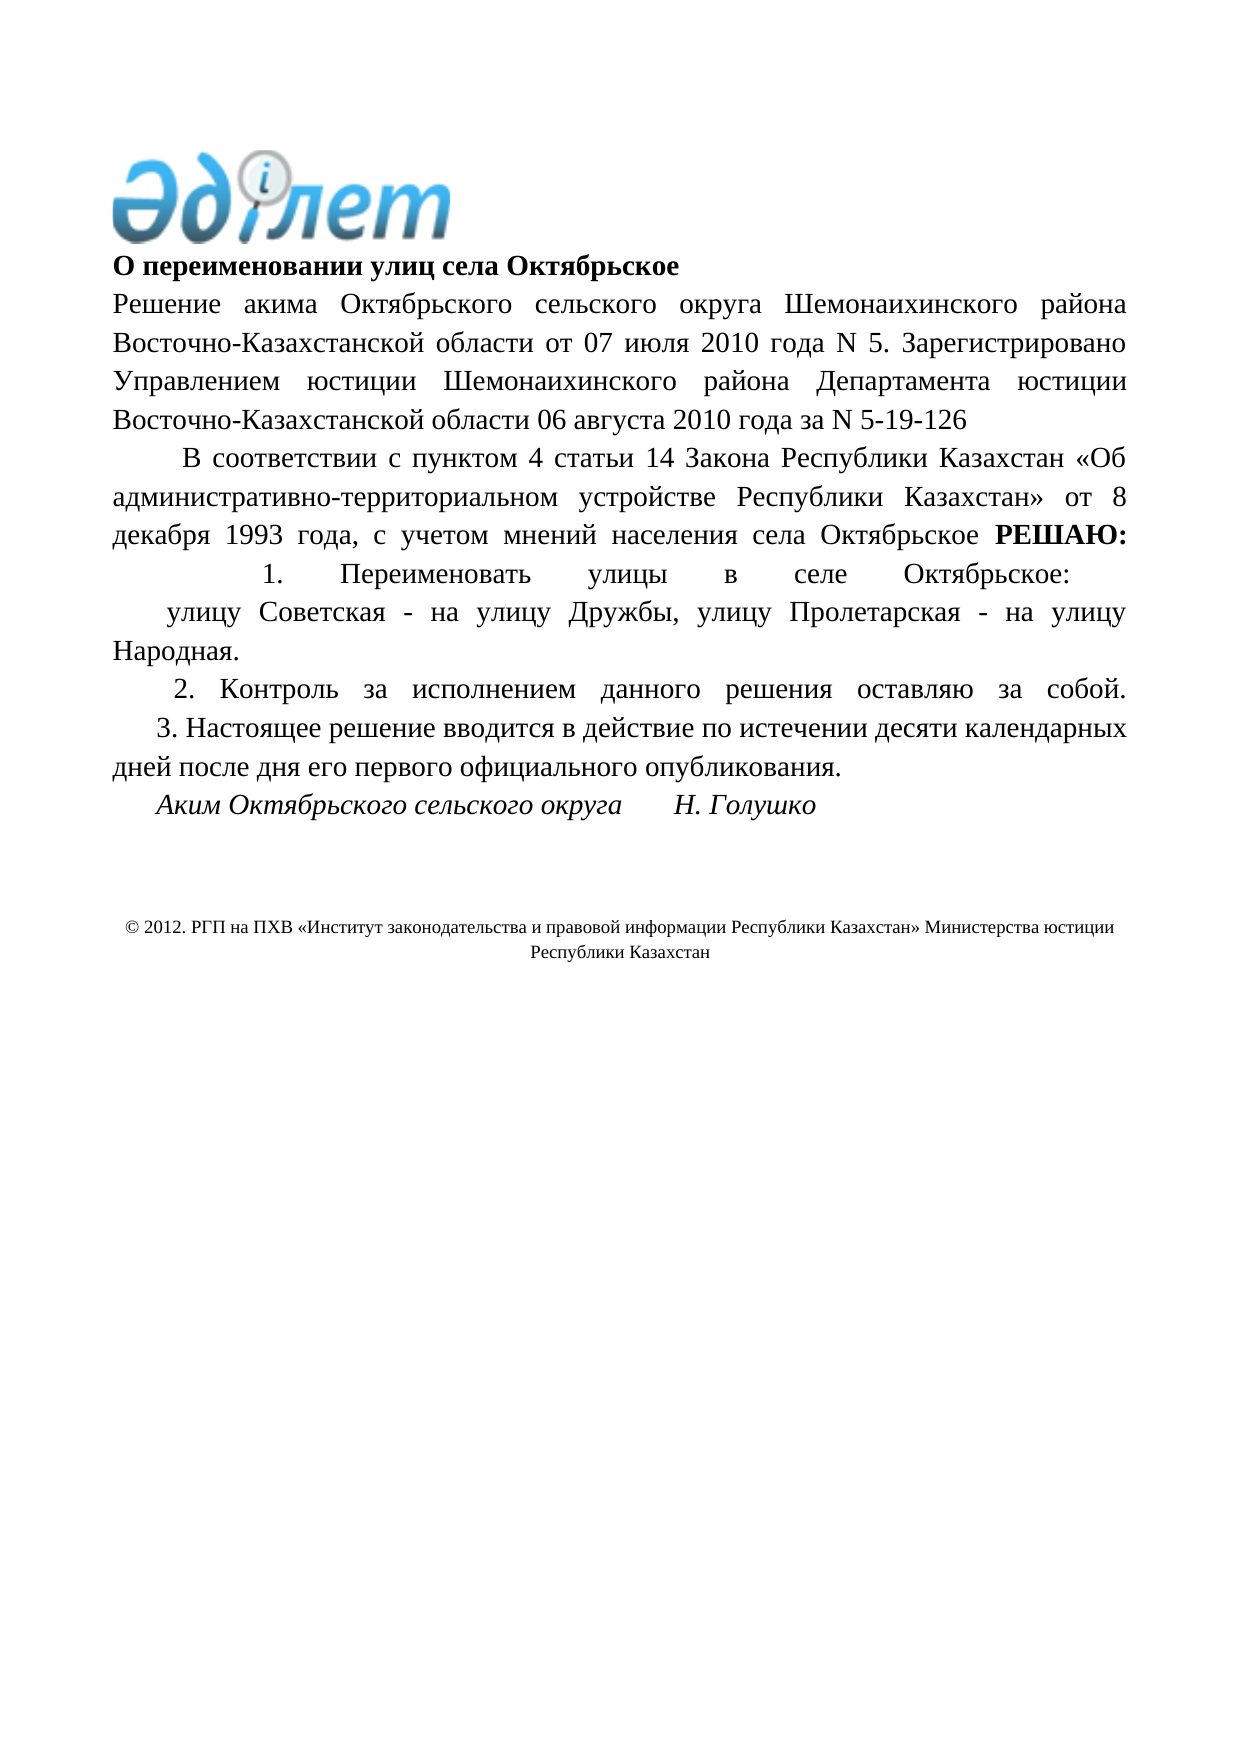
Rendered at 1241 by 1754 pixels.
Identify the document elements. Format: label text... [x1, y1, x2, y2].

text Аким Октябрьского сельского округа Н. Голушко [112, 787, 1128, 821]
picture [112, 150, 451, 244]
text Решение акима Октябрьского сельского округа Шемонаихинского района Восточно-Казахстанской области от 07 июля 2010 года N 5. Зарегистрировано Управлением юстиции Шемонаихинского района Департамента юстиции Восточно-Казахстанской области 06 августа 2010 года за N 5-19-126 [112, 286, 1128, 435]
text © 2012. РГП на ПХВ «Институт законодательства и правовой информации Республики Казахстан» Министерства юстиции Республики Казахстан [112, 916, 1128, 963]
text В соответствии с пунктом 4 статьи 14 Закона Республики Казахстан «Об административно-территориальном устройстве Республики Казахстан» от 8 декабря 1993 года, с учетом мнений населения села Октябрьское РЕШАЮ: 1. Переименовать улицы в селе Октябрьское: улицу Советская - на улицу Дружбы, улицу Пролетарская - на улицу Народная. 2. Контроль за исполнением данного решения оставляю за собой. 3. Настоящее решение вводится в действие по истечении десяти календарных дней после дня его первого официального опубликования. [112, 440, 1128, 782]
text О переименовании улиц села Октябрьское [112, 248, 1128, 281]
